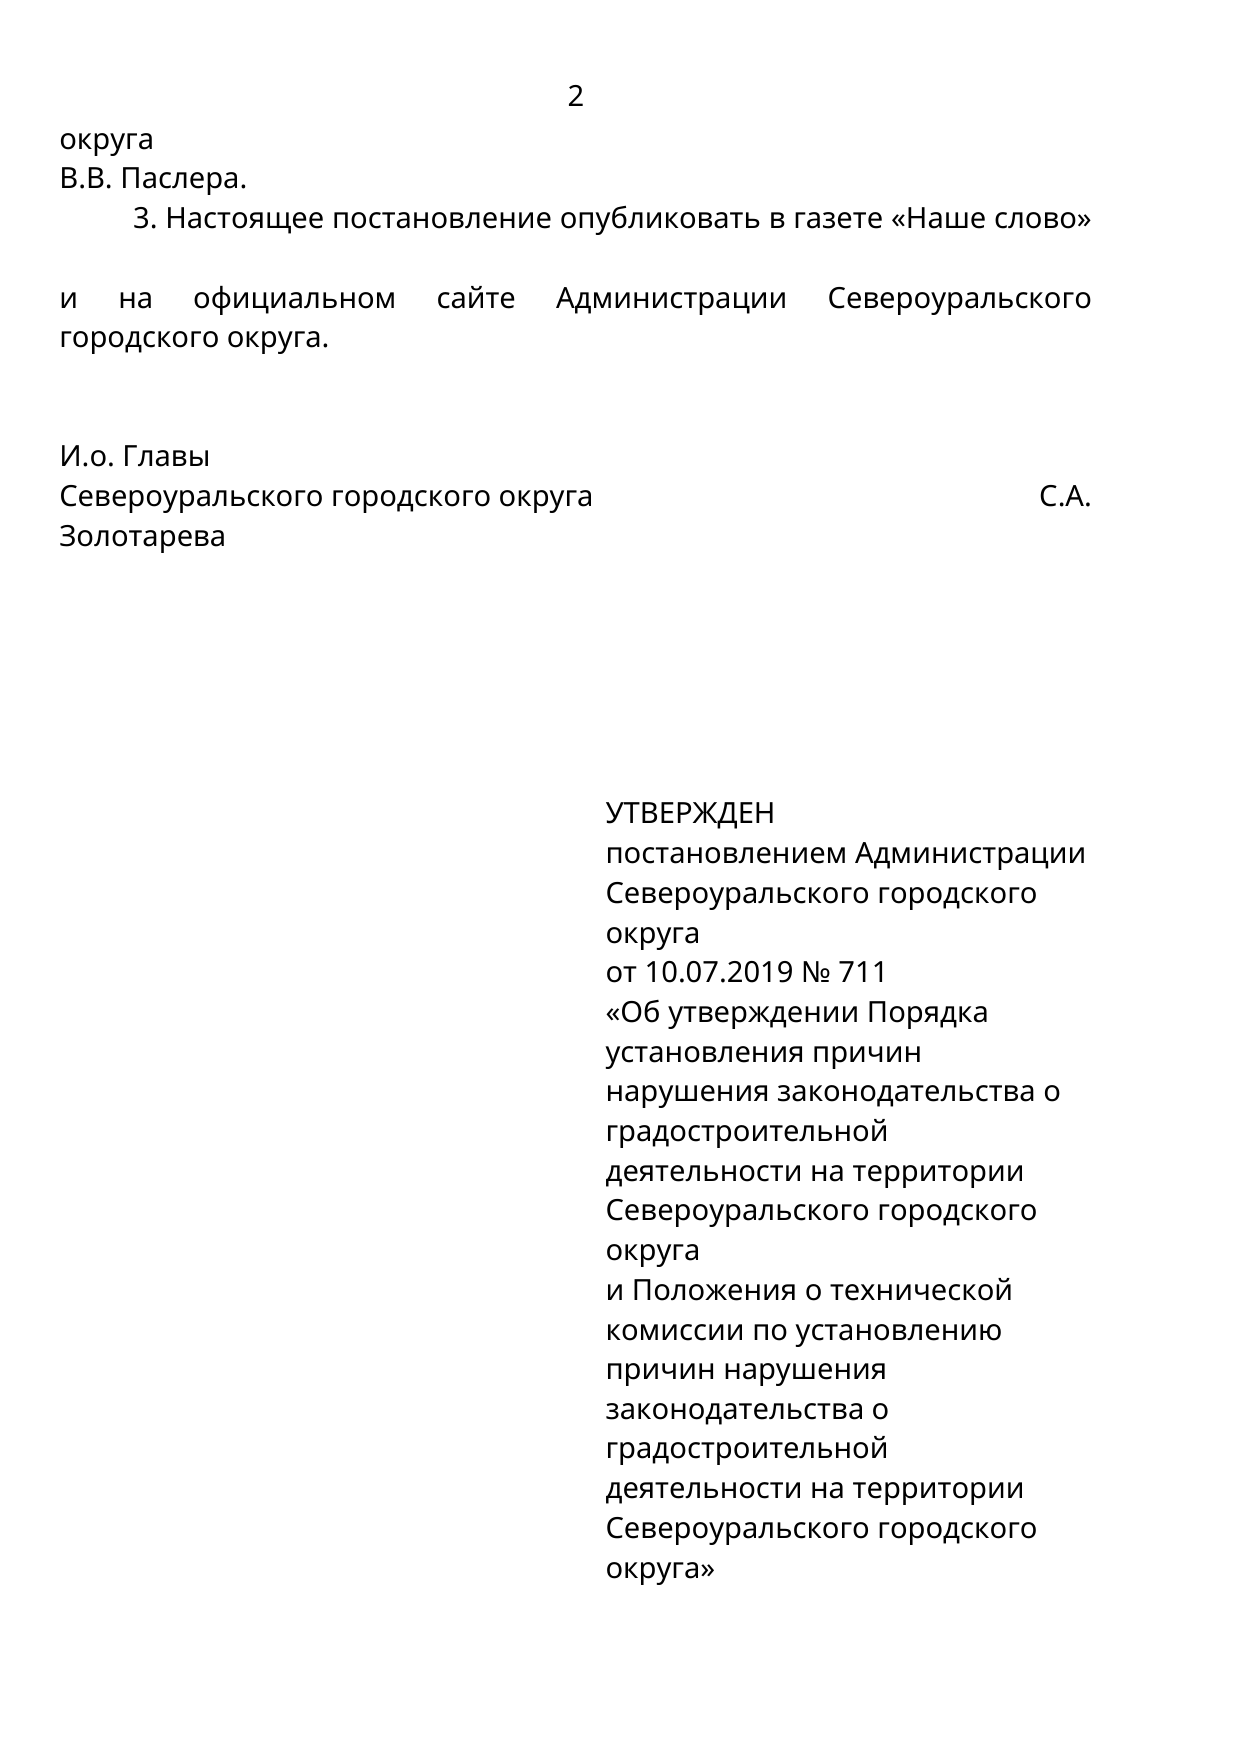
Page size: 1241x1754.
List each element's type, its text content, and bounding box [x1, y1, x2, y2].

text от 10.07.2019 № 711 [605, 952, 1092, 991]
text «Об утверждении Порядка установления причин нарушения законодательства о градостроительной деятельности на территории Североуральского городского округа и Положения о технической комиссии по установлению причин нарушения законодательства о градостроительной деятельности на территории Североуральского городского округа» [605, 991, 1092, 1587]
text 2. Контроль за исполнением настоящего постановления возложить на Заместителя Главы Администрации Североуральского городского округа В.В. Паслера. [59, 118, 1092, 197]
text УТВЕРЖДЕН [605, 793, 1092, 832]
text Североуральского городского округа С.А. Золотарева [59, 475, 1092, 555]
text 3. Настоящее постановление опубликовать в газете «Наше слово» и на официальном сайте Администрации Североуральского городского округа. [59, 197, 1092, 356]
text И.о. Главы [59, 436, 1092, 475]
text постановлением Администрации Североуральского городского округа [605, 832, 1092, 952]
